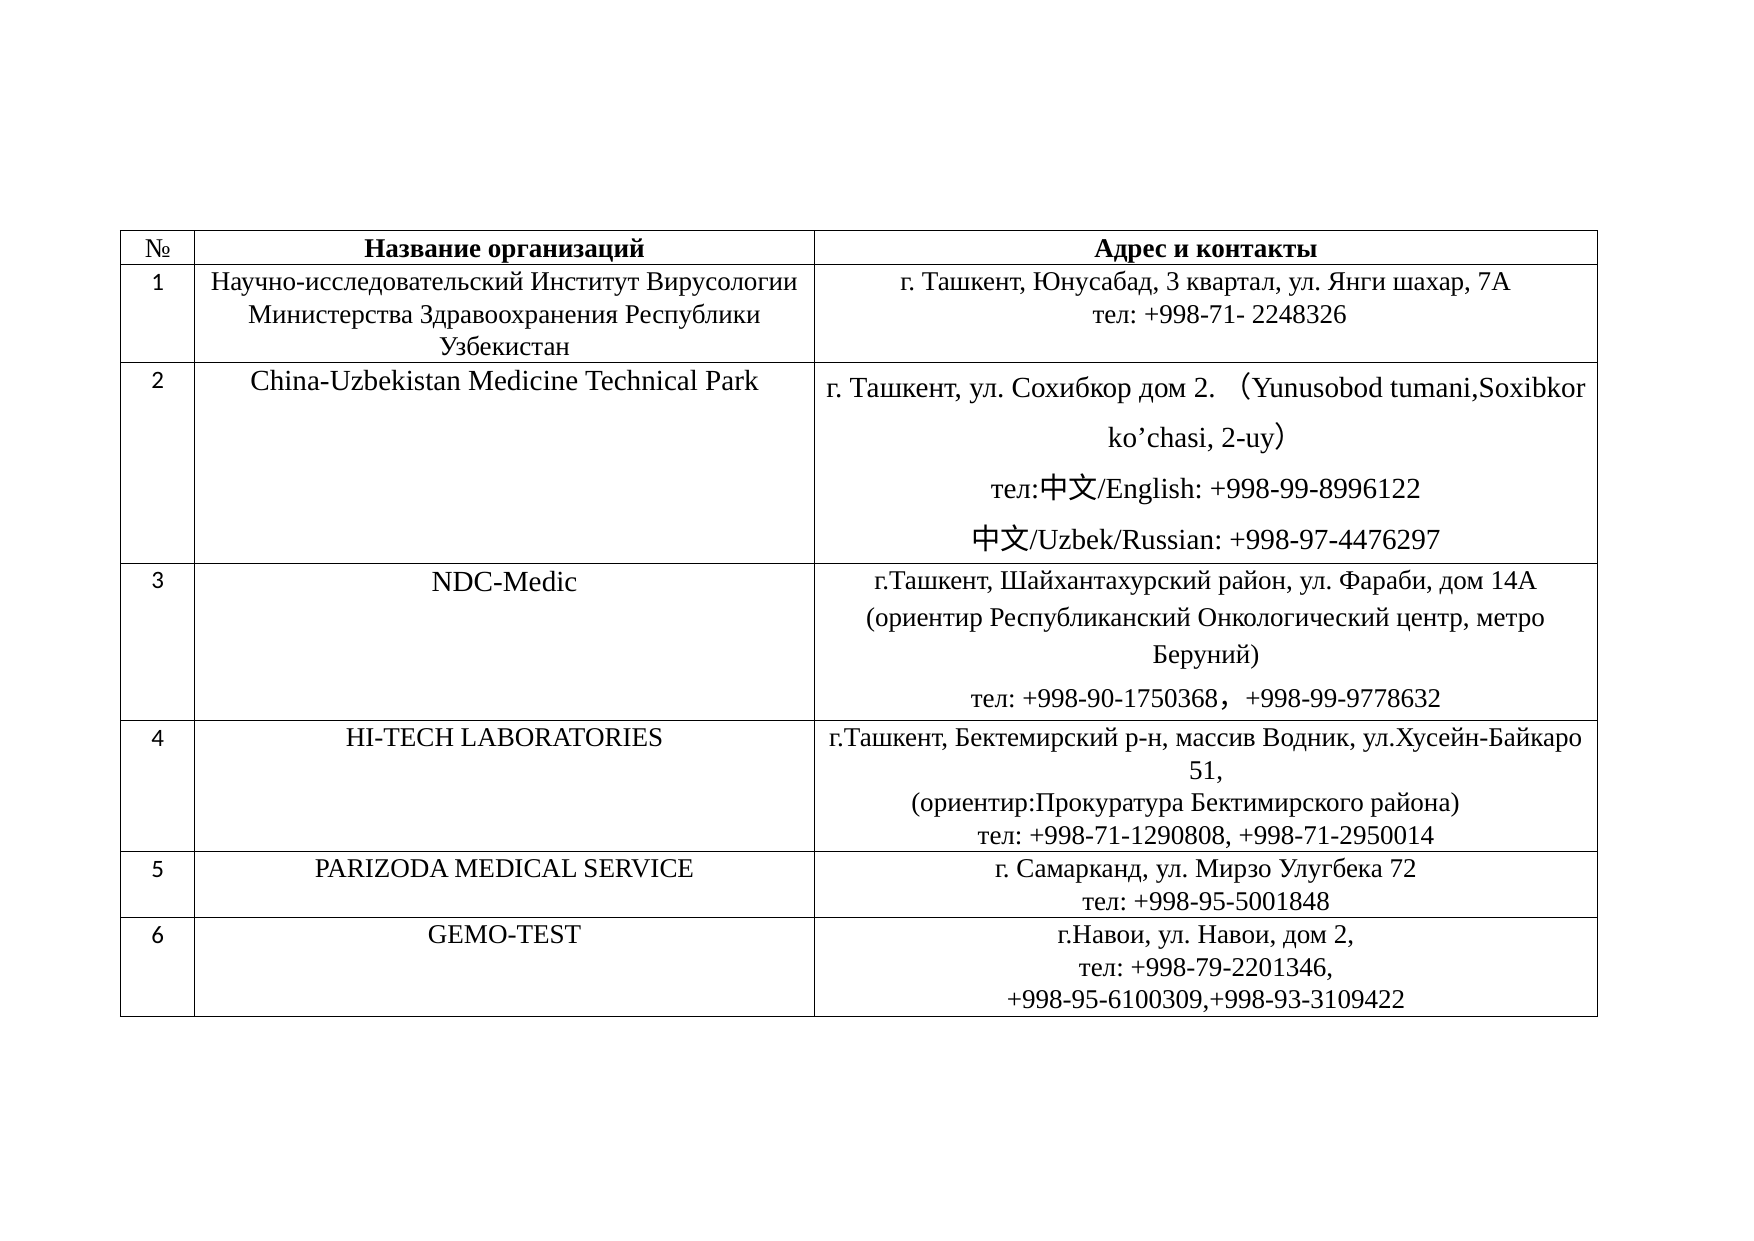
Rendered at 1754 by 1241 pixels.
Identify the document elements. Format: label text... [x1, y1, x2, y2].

table_cell NDC-Medic [195, 564, 814, 720]
table_cell 3 [121, 564, 194, 720]
table_cell PARIZODA MEDICAL SERVICE [195, 852, 814, 917]
table_cell г.Навои, ул. Навои, дом 2, тел: +998-79-2201346, +998-95-6100309,+998-93-3109422 [815, 918, 1597, 1016]
table_cell China-Uzbekistan Medicine Technical Park [195, 363, 814, 563]
table_cell г. Ташкент, ул. Сохибкор дом 2. （Yunusobod tumani,Soxibkor ko’chasi, 2-uy） тел:中文/English: +998-99-8996122 中文/Uzbek/Russian: +998-97-4476297 [815, 363, 1597, 563]
table_cell HI-TECH LABORATORIES [195, 721, 814, 851]
table_cell г. Ташкент, Юнусабад, 3 квартал, ул. Янги шахар, 7А тел: +998-71- 2248326 [815, 265, 1597, 362]
table_header № [121, 231, 194, 264]
table_cell г. Самарканд, ул. Мирзо Улугбека 72 тел: +998-95-5001848 [815, 852, 1597, 917]
table_cell 1 [121, 265, 194, 362]
table_cell 5 [121, 852, 194, 917]
table_header Название организаций [195, 231, 814, 264]
table_cell 2 [121, 363, 194, 563]
table_header Адрес и контакты [815, 231, 1597, 264]
table_cell 4 [121, 721, 194, 851]
table_cell Научно-исследовательский Институт Вирусологии Министерства Здравоохранения Республики Узбекистан [195, 265, 814, 362]
table_cell GEMO-TEST [195, 918, 814, 1016]
table_cell г.Ташкент, Шайхантахурский район, ул. Фараби, дом 14А (ориентир Республиканский Онкологический центр, метро Беруний) тел: +998-90-1750368，+998-99-9778632 [815, 564, 1597, 720]
table_cell г.Ташкент, Бектемирский р-н, массив Водник, ул.Хусейн-Байкаро 51, (ориентир:Прокуратура Бектимирского района) тел: +998-71-1290808, +998-71-2950014 [815, 721, 1597, 851]
table_cell 6 [121, 918, 194, 1016]
